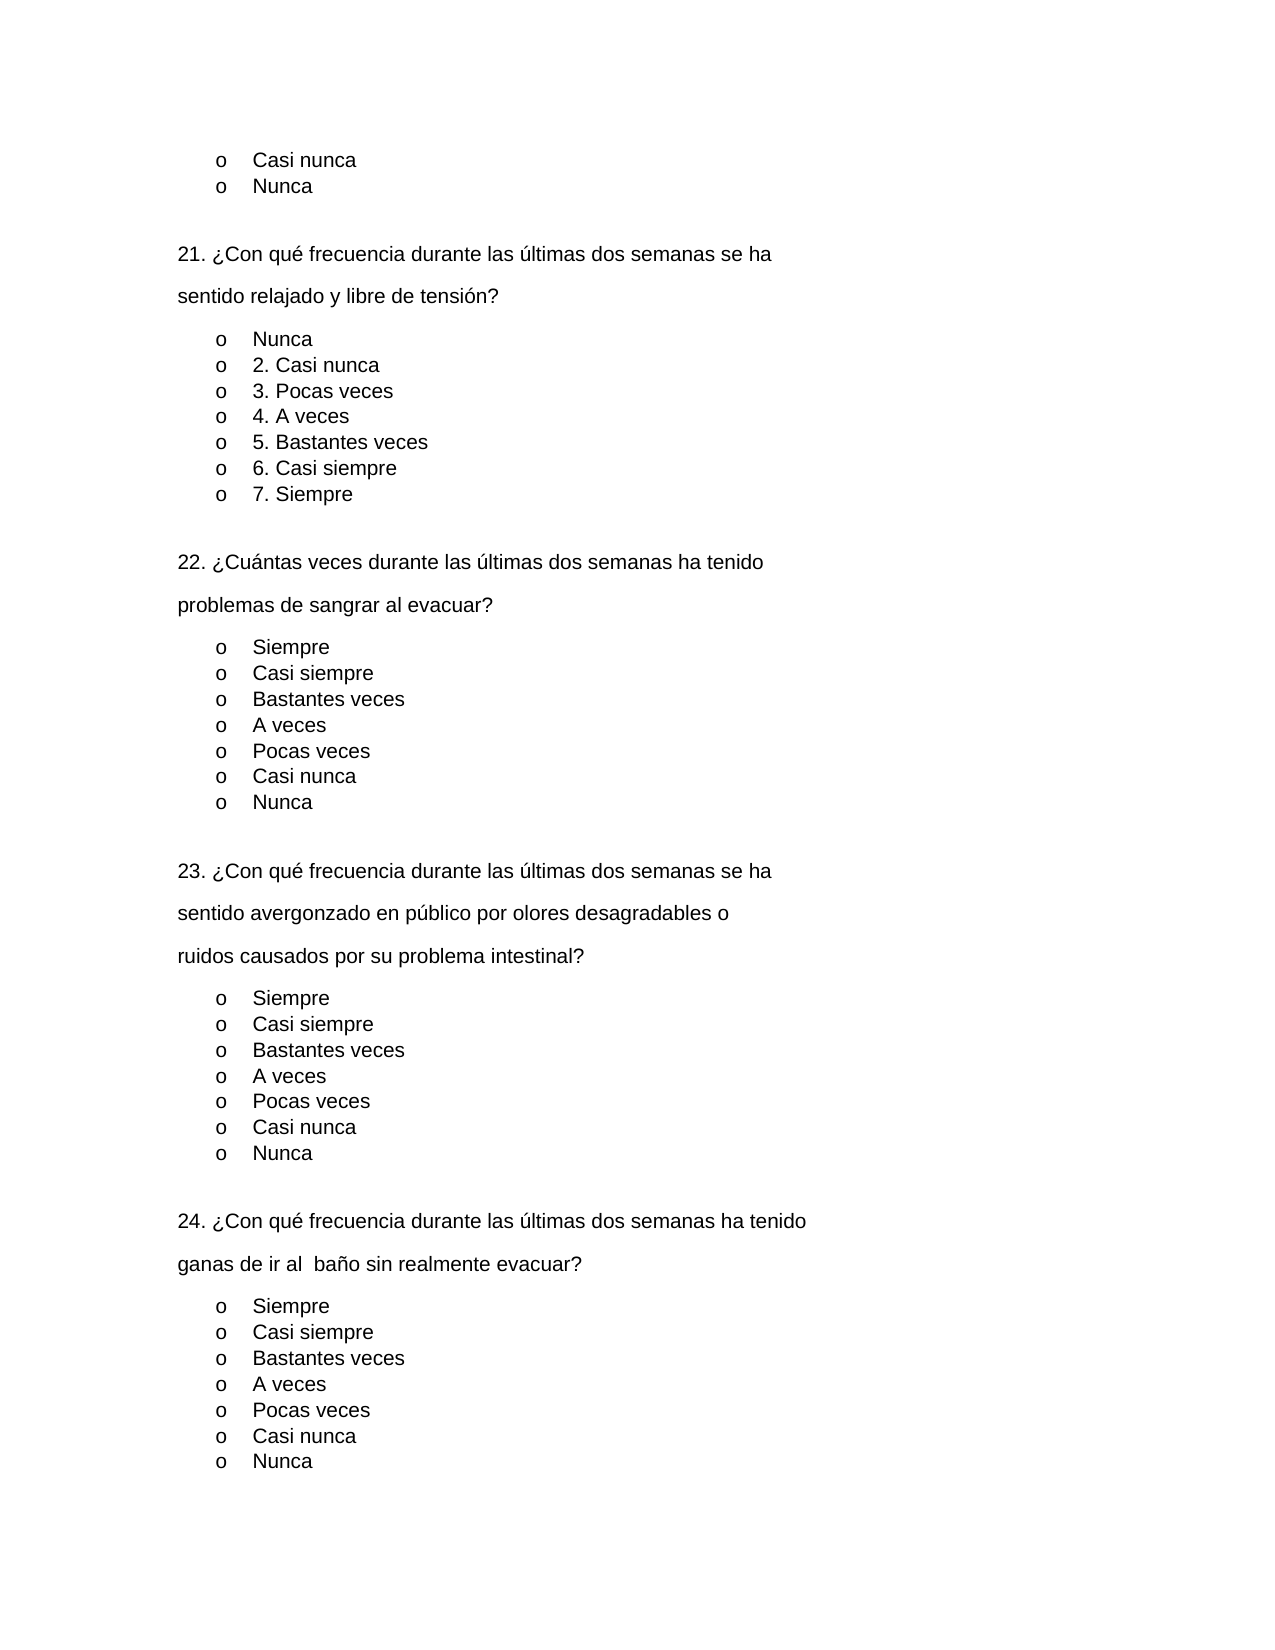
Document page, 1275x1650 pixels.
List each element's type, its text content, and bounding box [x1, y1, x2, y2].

text sentido avergonzado en público por olores desagradables o [177, 901, 1098, 925]
list 3. Pocas veces [215, 378, 1098, 404]
text sentido relajado y libre de tensión? [177, 284, 1098, 308]
list Casi nunca [215, 764, 1098, 790]
text 22. ¿Cuántas veces durante las últimas dos semanas ha tenido [177, 550, 1098, 574]
text ruidos causados por su problema intestinal? [177, 943, 1098, 967]
list 5. Bastantes veces [215, 430, 1098, 456]
list Pocas veces [215, 1089, 1098, 1115]
list Siempre [215, 1294, 1098, 1320]
list 7. Siempre [215, 482, 1098, 508]
list A veces [215, 713, 1098, 738]
list A veces [215, 1063, 1098, 1089]
text problemas de sangrar al evacuar? [177, 593, 1098, 617]
list Siempre [215, 635, 1098, 661]
list Casi nunca [215, 1423, 1098, 1449]
list Pocas veces [215, 1398, 1098, 1423]
list Nunca [215, 1449, 1098, 1475]
list Casi nunca [215, 148, 1098, 173]
list Nunca [215, 790, 1098, 816]
list 4. A veces [215, 404, 1098, 430]
list A veces [215, 1372, 1098, 1398]
list Nunca [215, 173, 1098, 199]
text ganas de ir al baño sin realmente evacuar? [177, 1252, 1098, 1276]
text 21. ¿Con qué frecuencia durante las últimas dos semanas se ha [177, 242, 1098, 266]
list Bastantes veces [215, 687, 1098, 713]
list 6. Casi siempre [215, 456, 1098, 482]
list Siempre [215, 986, 1098, 1012]
list Casi siempre [215, 1320, 1098, 1346]
text 24. ¿Con qué frecuencia durante las últimas dos semanas ha tenido [177, 1209, 1098, 1233]
list Bastantes veces [215, 1346, 1098, 1372]
list 2. Casi nunca [215, 353, 1098, 378]
list Pocas veces [215, 738, 1098, 764]
list Casi nunca [215, 1115, 1098, 1141]
list Bastantes veces [215, 1038, 1098, 1063]
list Casi siempre [215, 1012, 1098, 1038]
list Nunca [215, 327, 1098, 353]
text 23. ¿Con qué frecuencia durante las últimas dos semanas se ha [177, 858, 1098, 882]
list Casi siempre [215, 661, 1098, 687]
list Nunca [215, 1141, 1098, 1167]
